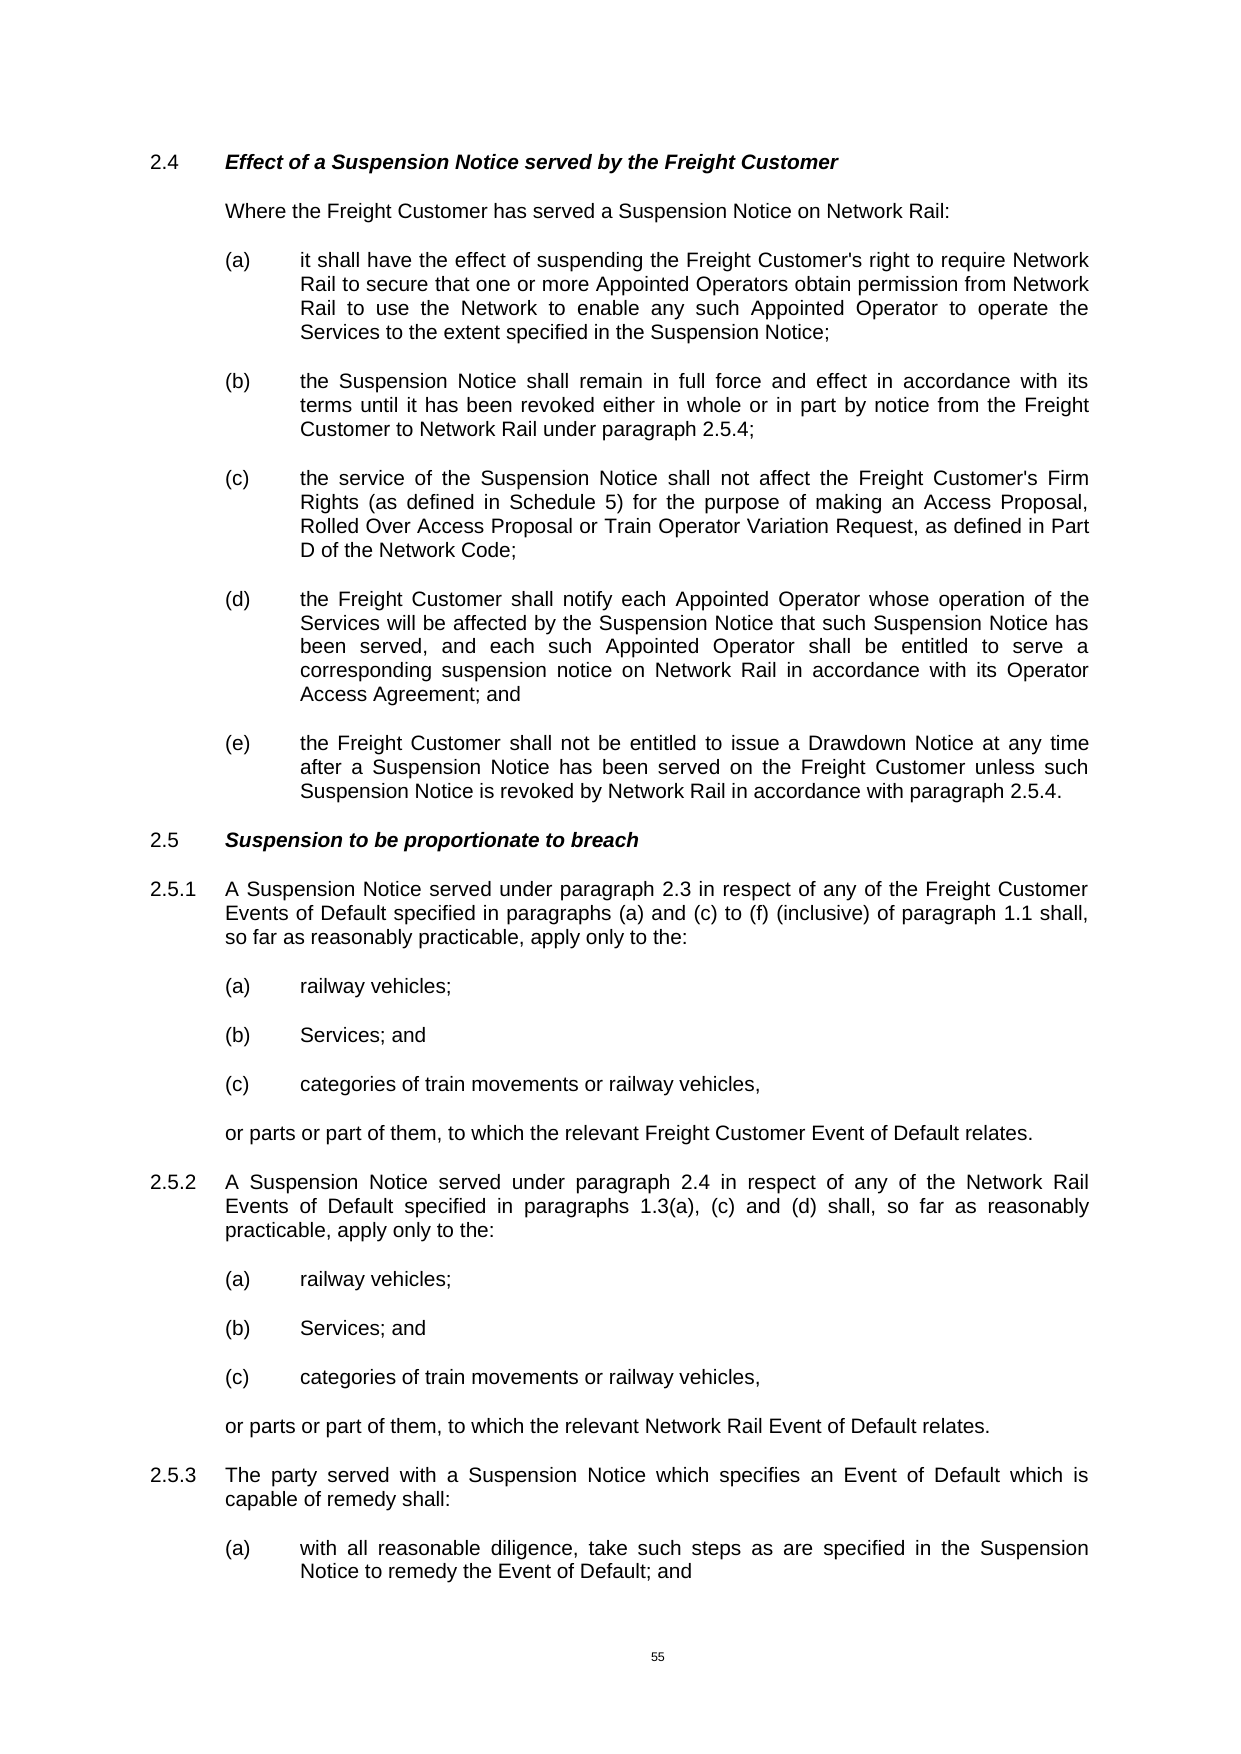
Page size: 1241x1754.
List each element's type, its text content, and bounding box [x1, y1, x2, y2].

subtitle the service of the Suspension Notice shall not affect the Freight Customer's Firm Rights (as defined in Schedule 5) for the purpose of making an Access Proposal, Rolled Over Access Proposal or Train Operator Variation Request, as defined in Part D of the Network Code; [225, 466, 1090, 561]
text or parts or part of them, to which the relevant Network Rail Event of Default relates. [225, 1413, 1090, 1437]
text A Suspension Notice served under paragraph 2.3 in respect of any of the Freight Customer Events of Default specified in paragraphs (a) and (c) to (f) (inclusive) of paragraph 1.1 shall, so far as reasonably practicable, apply only to the: [150, 877, 1090, 949]
text Suspension to be proportionate to breach [150, 828, 1090, 852]
text Effect of a Suspension Notice served by the Freight Customer [150, 150, 1090, 174]
subtitle with all reasonable diligence, take such steps as are specified in the Suspension Notice to remedy the Event of Default; and [225, 1535, 1090, 1583]
text The party served with a Suspension Notice which specifies an Event of Default which is capable of remedy shall: [150, 1462, 1090, 1510]
text or parts or part of them, to which the relevant Freight Customer Event of Default relates. [225, 1121, 1090, 1145]
subtitle the Suspension Notice shall remain in full force and effect in accordance with its terms until it has been revoked either in whole or in part by notice from the Freight Customer to Network Rail under paragraph 2.5.4; [225, 369, 1090, 441]
subtitle categories of train movements or railway vehicles, [225, 1364, 1090, 1388]
subtitle Services; and [225, 1023, 1090, 1047]
subtitle the Freight Customer shall not be entitled to issue a Drawdown Notice at any time after a Suspension Notice has been served on the Freight Customer unless such Suspension Notice is revoked by Network Rail in accordance with paragraph 2.5.4. [225, 731, 1090, 803]
subtitle railway vehicles; [225, 1267, 1090, 1291]
subtitle the Freight Customer shall notify each Appointed Operator whose operation of the Services will be affected by the Suspension Notice that such Suspension Notice has been served, and each such Appointed Operator shall be entitled to serve a corresponding suspension notice on Network Rail in accordance with its Operator Access Agreement; and [225, 586, 1090, 706]
subtitle it shall have the effect of suspending the Freight Customer's right to require Network Rail to secure that one or more Appointed Operators obtain permission from Network Rail to use the Network to enable any such Appointed Operator to operate the Services to the extent specified in the Suspension Notice; [225, 248, 1090, 344]
text Where the Freight Customer has served a Suspension Notice on Network Rail: [225, 199, 1090, 223]
subtitle railway vehicles; [225, 974, 1090, 998]
subtitle Services; and [225, 1316, 1090, 1339]
text A Suspension Notice served under paragraph 2.4 in respect of any of the Network Rail Events of Default specified in paragraphs 1.3(a), (c) and (d) shall, so far as reasonably practicable, apply only to the: [150, 1170, 1090, 1242]
subtitle categories of train movements or railway vehicles, [225, 1072, 1090, 1096]
